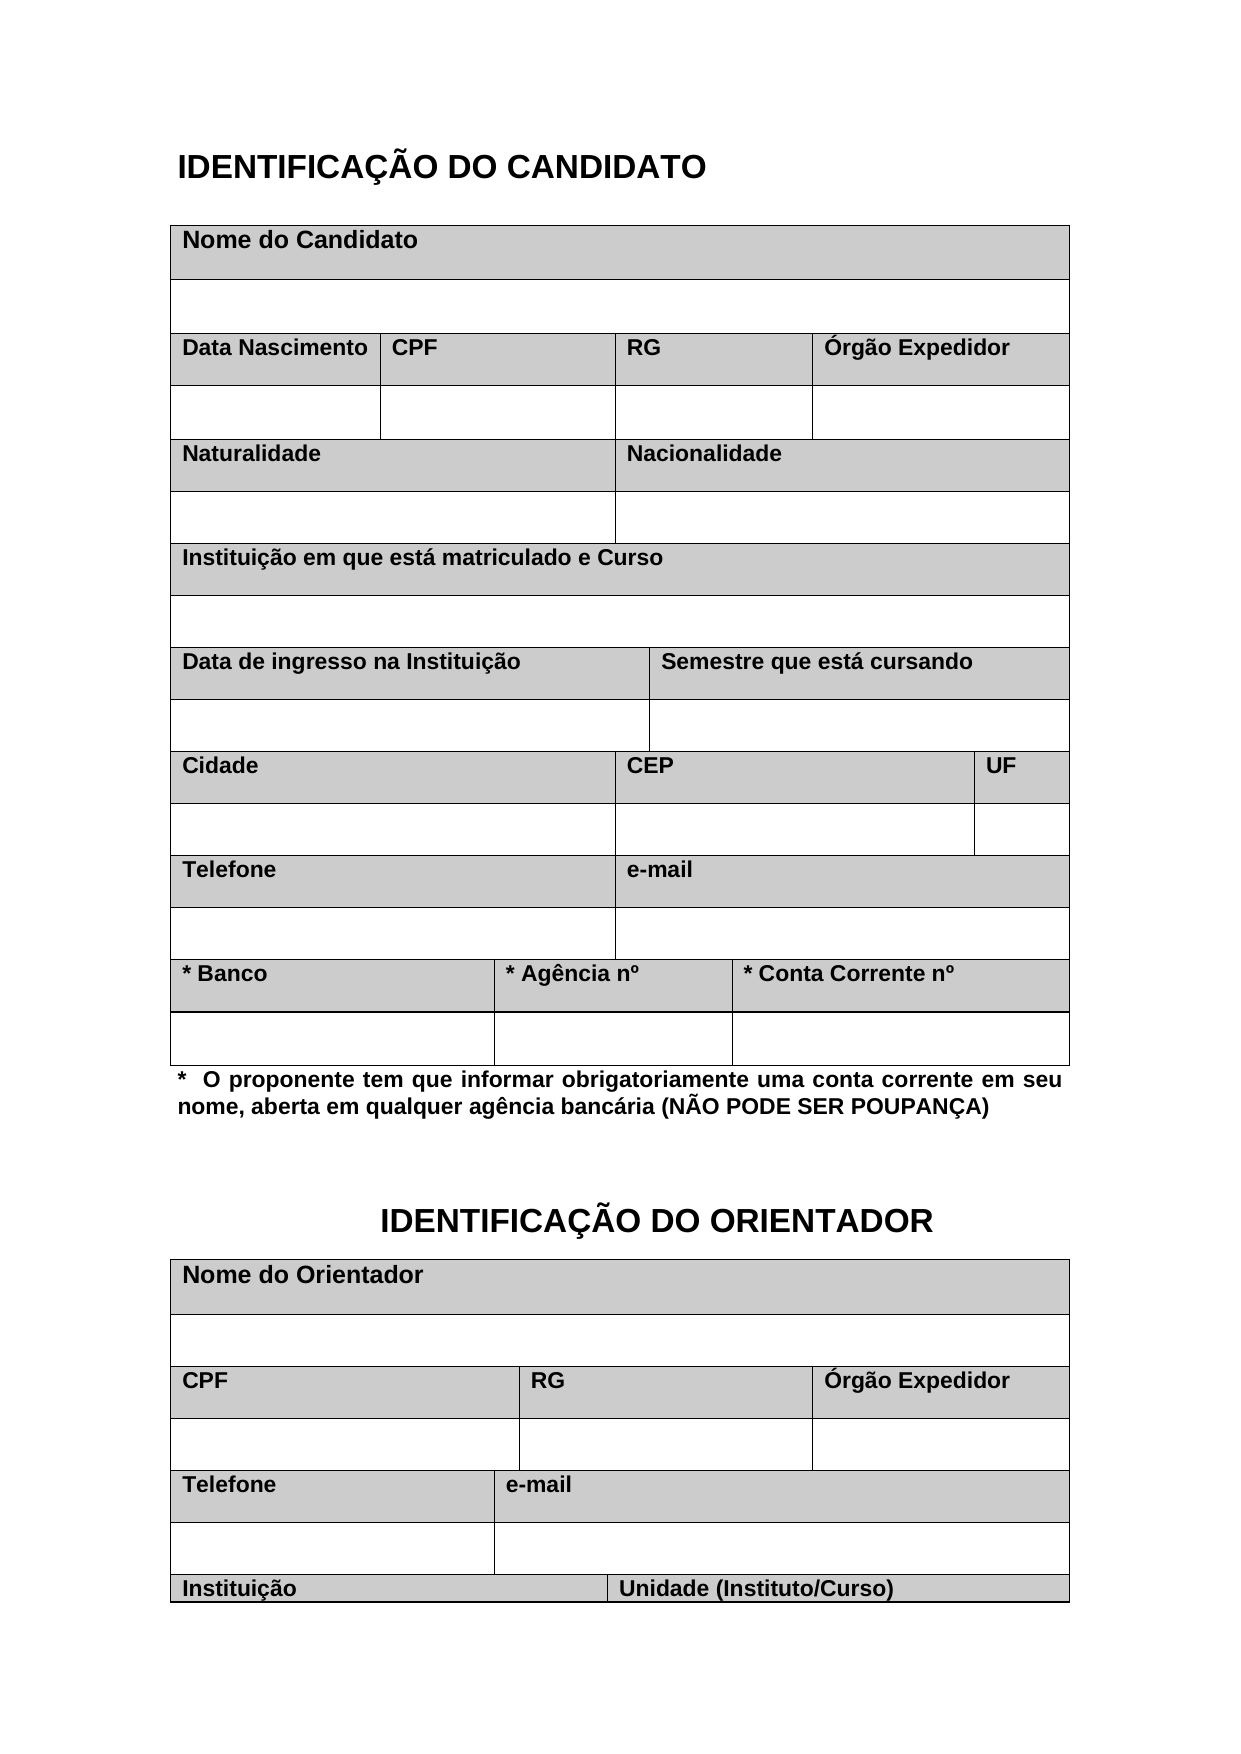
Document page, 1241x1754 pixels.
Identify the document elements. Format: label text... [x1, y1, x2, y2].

table_cell UF [975, 752, 1069, 803]
table_cell [171, 908, 615, 959]
table_cell Órgão Expedidor [813, 334, 1069, 385]
table_cell [495, 1523, 1069, 1574]
table_cell [813, 1419, 1069, 1470]
table_cell Naturalidade [171, 440, 615, 491]
table_cell [171, 700, 649, 751]
table_cell Semestre que está cursando [650, 648, 1069, 699]
table_cell [650, 700, 1069, 751]
table_cell Cidade [171, 752, 615, 803]
table_cell Órgão Expedidor [813, 1367, 1069, 1418]
table_cell * Agência nº [495, 960, 732, 1011]
table_cell * Banco [171, 960, 494, 1011]
table_cell Nacionalidade [616, 440, 1069, 491]
table_cell [171, 1419, 519, 1470]
table_cell [171, 386, 380, 438]
table_cell * Conta Corrente nº [733, 960, 1069, 1011]
text * O proponente tem que informar obrigatoriamente uma conta corrente em seu nome, aberta em qualquer agência bancária (NÃO PODE SER POUPANÇA) [177, 1066, 1063, 1119]
table_cell CEP [616, 752, 974, 803]
table_cell [495, 1013, 732, 1065]
table_cell CPF [381, 334, 615, 385]
table_cell Data Nascimento [171, 334, 380, 385]
table_header Nome do Orientador [171, 1260, 1069, 1314]
table_cell RG [616, 334, 812, 385]
text IDENTIFICAÇÃO DO ORIENTADOR [177, 1202, 1063, 1240]
table_cell [975, 804, 1069, 855]
table_cell [381, 386, 615, 438]
table_cell [171, 596, 1069, 647]
table_cell [171, 804, 615, 855]
table_cell [171, 492, 615, 543]
table_cell [616, 386, 812, 438]
table_cell CPF [171, 1367, 519, 1418]
table_cell e-mail [616, 856, 1069, 907]
table_cell [813, 386, 1069, 438]
table_cell [616, 908, 1069, 959]
table_cell [616, 492, 1069, 543]
table_cell e-mail [495, 1471, 1069, 1522]
table_cell Instituição [171, 1575, 607, 1601]
table_cell [616, 804, 974, 855]
table_cell Instituição em que está matriculado e Curso [171, 544, 1069, 595]
table_cell [171, 280, 1069, 333]
table_cell Telefone [171, 856, 615, 907]
table_cell [171, 1523, 494, 1574]
table_cell [520, 1419, 812, 1470]
table_cell RG [520, 1367, 812, 1418]
table_cell Telefone [171, 1471, 494, 1522]
table_header Nome do Candidato [171, 226, 1069, 279]
text IDENTIFICAÇÃO DO CANDIDATO [177, 148, 1063, 186]
table_cell [733, 1013, 1069, 1065]
table_cell [171, 1315, 1069, 1366]
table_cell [608, 1575, 1069, 1601]
table_cell [171, 1013, 494, 1065]
table_cell Data de ingresso na Instituição [171, 648, 649, 699]
